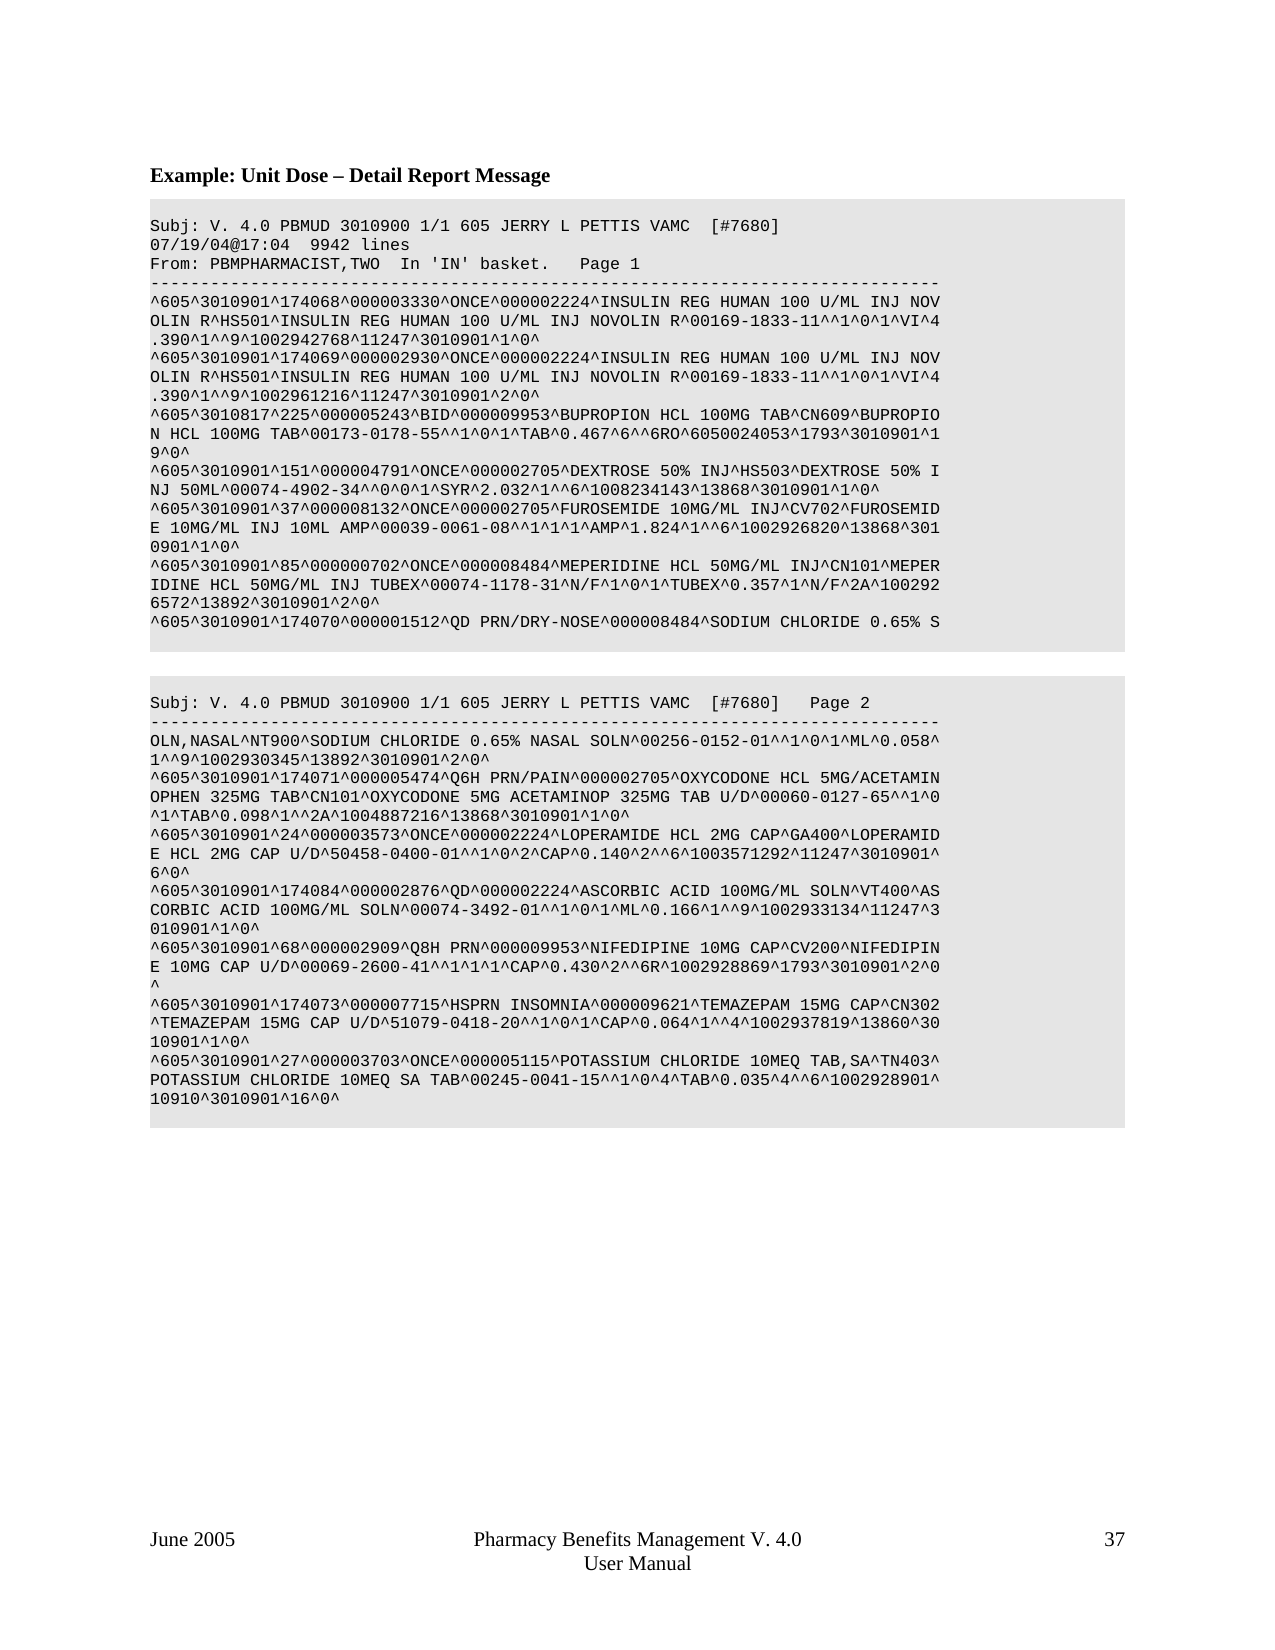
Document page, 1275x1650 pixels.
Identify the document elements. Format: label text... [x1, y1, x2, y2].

text 0901^1^0^ [150, 538, 1125, 557]
text NJ 50ML^00074-4902-34^^0^0^1^SYR^2.032^1^^6^1008234143^13868^3010901^1^0^ [150, 482, 1125, 501]
text ^605^3010901^68^000002909^Q8H PRN^000009953^NIFEDIPINE 10MG CAP^CV200^NIFEDIPIN [150, 939, 1125, 958]
text 6^0^ [150, 864, 1125, 883]
text E 10MG CAP U/D^00069-2600-41^^1^1^1^CAP^0.430^2^^6R^1002928869^1793^3010901^2^0 [150, 958, 1125, 977]
text E 10MG/ML INJ 10ML AMP^00039-0061-08^^1^1^1^AMP^1.824^1^^6^1002926820^13868^301 [150, 519, 1125, 538]
text E HCL 2MG CAP U/D^50458-0400-01^^1^0^2^CAP^0.140^2^^6^1003571292^11247^3010901^ [150, 845, 1125, 864]
text 10901^1^0^ [150, 1034, 1125, 1053]
text OLN,NASAL^NT900^SODIUM CHLORIDE 0.65% NASAL SOLN^00256-0152-01^^1^0^1^ML^0.058^ [150, 732, 1125, 751]
text N HCL 100MG TAB^00173-0178-55^^1^0^1^TAB^0.467^6^^6RO^6050024053^1793^3010901^1 [150, 425, 1125, 444]
text POTASSIUM CHLORIDE 10MEQ SA TAB^00245-0041-15^^1^0^4^TAB^0.035^4^^6^1002928901^ [150, 1072, 1125, 1090]
text OPHEN 325MG TAB^CN101^OXYCODONE 5MG ACETAMINOP 325MG TAB U/D^00060-0127-65^^1^0 [150, 789, 1125, 808]
text 10910^3010901^16^0^ [150, 1090, 1125, 1109]
text ^605^3010901^24^000003573^ONCE^000002224^LOPERAMIDE HCL 2MG CAP^GA400^LOPERAMID [150, 826, 1125, 845]
text ^605^3010901^174084^000002876^QD^000002224^ASCORBIC ACID 100MG/ML SOLN^VT400^AS [150, 883, 1125, 902]
text ^605^3010901^174073^000007715^HSPRN INSOMNIA^000009621^TEMAZEPAM 15MG CAP^CN302 [150, 996, 1125, 1015]
text 010901^1^0^ [150, 921, 1125, 939]
text 6572^13892^3010901^2^0^ [150, 595, 1125, 614]
text 9^0^ [150, 444, 1125, 463]
text ^605^3010817^225^000005243^BID^000009953^BUPROPION HCL 100MG TAB^CN609^BUPROPIO [150, 406, 1125, 425]
text ^605^3010901^37^000008132^ONCE^000002705^FUROSEMIDE 10MG/ML INJ^CV702^FUROSEMID [150, 501, 1125, 519]
text .390^1^^9^1002942768^11247^3010901^1^0^ [150, 331, 1125, 350]
text OLIN R^HS501^INSULIN REG HUMAN 100 U/ML INJ NOVOLIN R^00169-1833-11^^1^0^1^VI^4 [150, 369, 1125, 388]
text ^TEMAZEPAM 15MG CAP U/D^51079-0418-20^^1^0^1^CAP^0.064^1^^4^1002937819^13860^30 [150, 1015, 1125, 1034]
text ^605^3010901^85^000000702^ONCE^000008484^MEPERIDINE HCL 50MG/ML INJ^CN101^MEPER [150, 557, 1125, 576]
text ------------------------------------------------------------------------------- [150, 274, 1125, 293]
text ^ [150, 977, 1125, 996]
text ^605^3010901^174071^000005474^Q6H PRN/PAIN^000002705^OXYCODONE HCL 5MG/ACETAMIN [150, 770, 1125, 789]
text 1^^9^1002930345^13892^3010901^2^0^ [150, 751, 1125, 770]
text ^605^3010901^151^000004791^ONCE^000002705^DEXTROSE 50% INJ^HS503^DEXTROSE 50% I [150, 463, 1125, 482]
text .390^1^^9^1002961216^11247^3010901^2^0^ [150, 388, 1125, 406]
text ^605^3010901^174070^000001512^QD PRN/DRY-NOSE^000008484^SODIUM CHLORIDE 0.65% S [150, 614, 1125, 633]
text ^605^3010901^174068^000003330^ONCE^000002224^INSULIN REG HUMAN 100 U/ML INJ NOV [150, 293, 1125, 312]
text CORBIC ACID 100MG/ML SOLN^00074-3492-01^^1^0^1^ML^0.166^1^^9^1002933134^11247^3 [150, 902, 1125, 921]
text ^1^TAB^0.098^1^^2A^1004887216^13868^3010901^1^0^ [150, 808, 1125, 826]
text Subj: V. 4.0 PBMUD 3010900 1/1 605 JERRY L PETTIS VAMC [#7680] [150, 218, 1125, 237]
text IDINE HCL 50MG/ML INJ TUBEX^00074-1178-31^N/F^1^0^1^TUBEX^0.357^1^N/F^2A^100292 [150, 576, 1125, 595]
text OLIN R^HS501^INSULIN REG HUMAN 100 U/ML INJ NOVOLIN R^00169-1833-11^^1^0^1^VI^4 [150, 312, 1125, 331]
text Subj: V. 4.0 PBMUD 3010900 1/1 605 JERRY L PETTIS VAMC [#7680] Page 2 [150, 694, 1125, 713]
text 07/19/04@17:04 9942 lines [150, 237, 1125, 256]
text ^605^3010901^174069^000002930^ONCE^000002224^INSULIN REG HUMAN 100 U/ML INJ NOV [150, 350, 1125, 369]
text ^605^3010901^27^000003703^ONCE^000005115^POTASSIUM CHLORIDE 10MEQ TAB,SA^TN403^ [150, 1053, 1125, 1072]
text Example: Unit Dose – Detail Report Message [150, 162, 1125, 187]
text ------------------------------------------------------------------------------- [150, 713, 1125, 732]
text From: PBMPHARMACIST,TWO In 'IN' basket. Page 1 [150, 256, 1125, 274]
